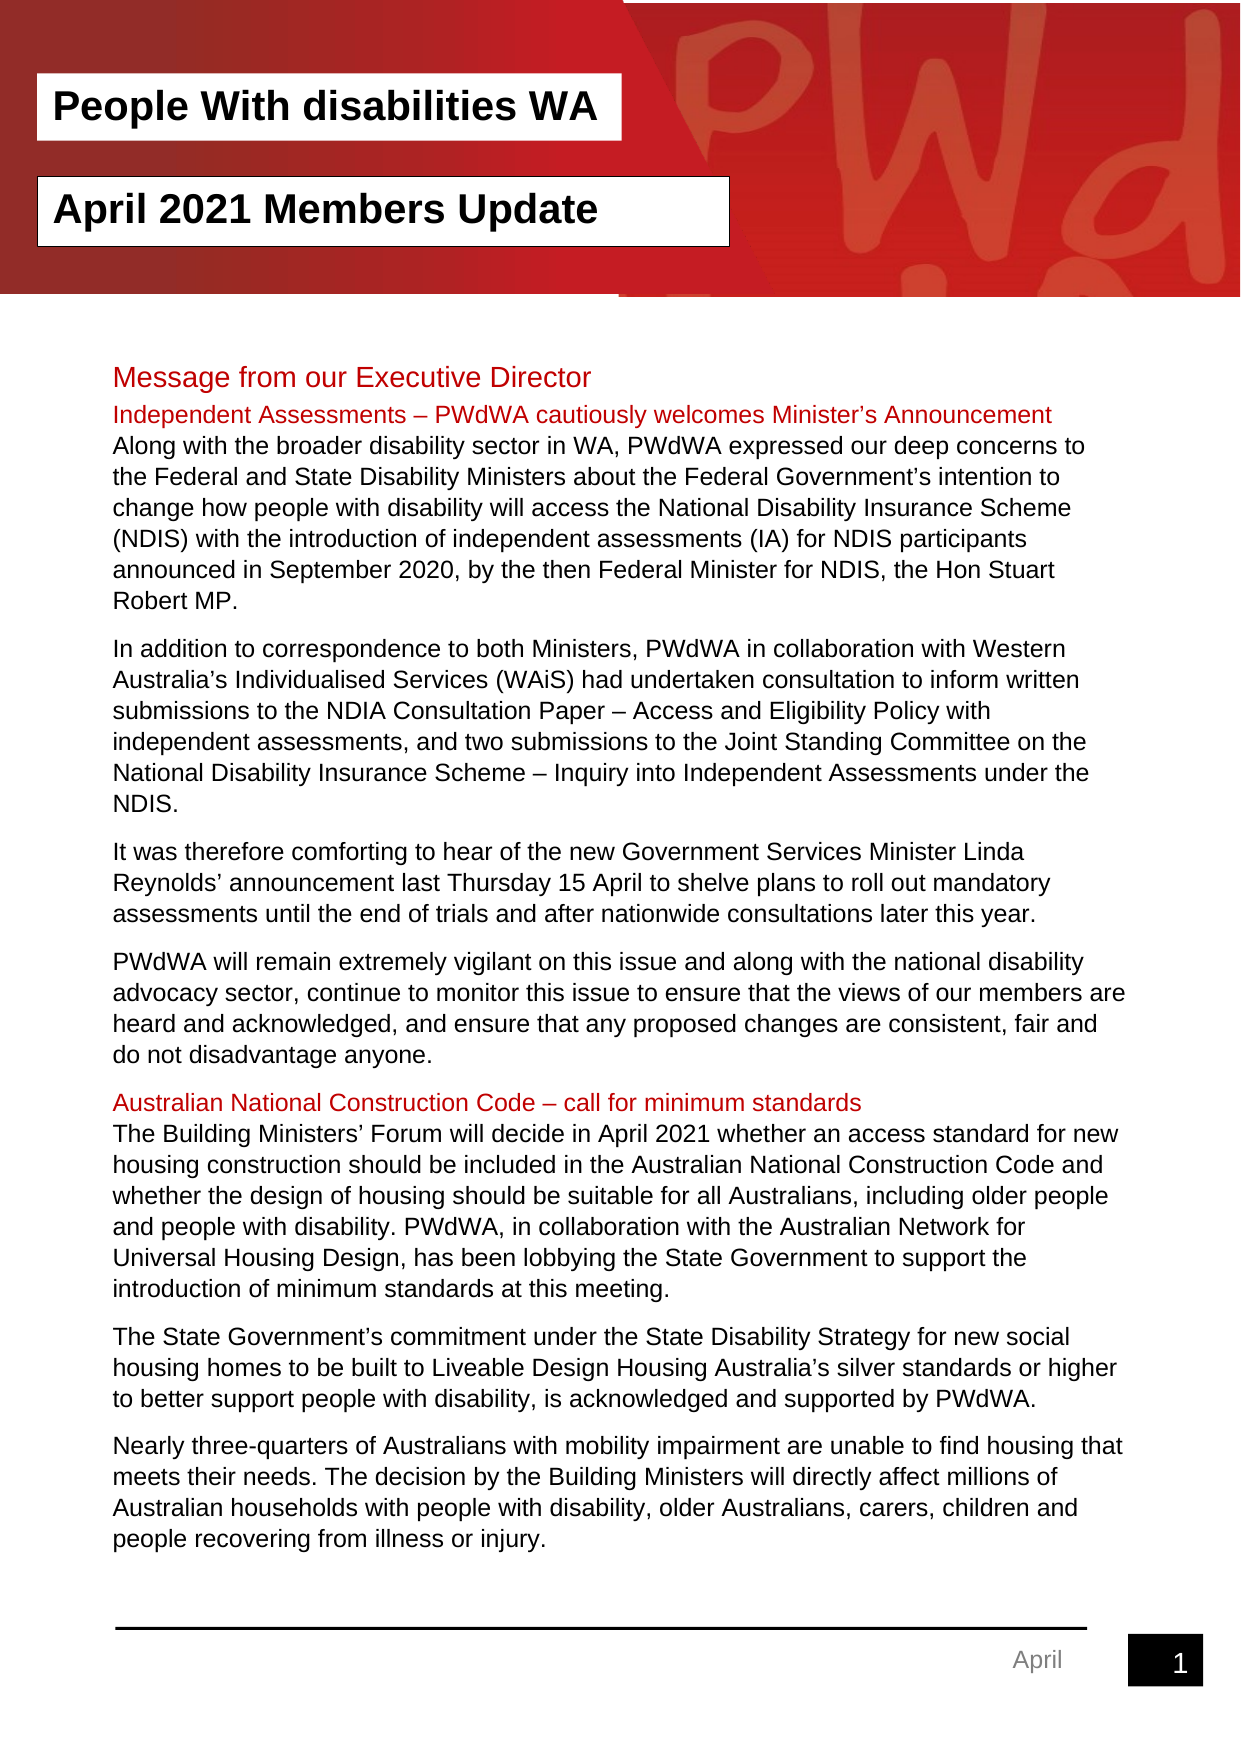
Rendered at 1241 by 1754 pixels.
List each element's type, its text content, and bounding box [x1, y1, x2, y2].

text Along with the broader disability sector in WA, PWdWA expressed our deep concerns to the Federal and State Disability Ministers about the Federal Government’s intention to change how people with disability will access the National Disability Insurance Scheme (NDIS) with the introduction of independent assessments (IA) for NDIS participants announced in September 2020, by the then Federal Minister for NDIS, the Hon Stuart Robert MP. [112, 431, 1128, 615]
text Nearly three-quarters of Australians with mobility impairment are unable to find housing that meets their needs. The decision by the Building Ministers will directly affect millions of Australian households with people with disability, older Australians, carers, children and people recovering from illness or injury. [112, 1431, 1128, 1553]
text The Building Ministers’ Forum will decide in April 2021 whether an access standard for new housing construction should be included in the Australian National Construction Code and whether the design of housing should be suitable for all Australians, including older people and people with disability. PWdWA, in collaboration with the Australian Network for Universal Housing Design, has been lobbying the State Government to support the introduction of minimum standards at this meeting. [112, 1119, 1128, 1303]
text It was therefore comforting to hear of the new Government Services Minister Linda Reynolds’ announcement last Thursday 15 April to shelve plans to roll out mandatory assessments until the end of trials and after nationwide consultations later this year. [112, 837, 1128, 928]
subtitle Australian National Construction Code – call for minimum standards [112, 1088, 1128, 1116]
subtitle Message from our Executive Director [112, 360, 1128, 393]
text PWdWA will remain extremely vigilant on this issue and along with the national disability advocacy sector, continue to monitor this issue to ensure that the views of our members are heard and acknowledged, and ensure that any proposed changes are consistent, fair and do not disadvantage anyone. [112, 947, 1128, 1069]
text In addition to correspondence to both Ministers, PWdWA in collaboration with Western Australia’s Individualised Services (WAiS) had undertaken consultation to inform written submissions to the NDIA Consultation Paper – Access and Eligibility Policy with independent assessments, and two submissions to the Joint Standing Committee on the National Disability Insurance Scheme – Inquiry into Independent Assessments under the NDIS. [112, 634, 1128, 818]
subtitle Independent Assessments – PWdWA cautiously welcomes Minister’s Announcement [112, 400, 1128, 429]
picture [0, 0, 1241, 297]
text The State Government’s commitment under the State Disability Strategy for new social housing homes to be built to Liveable Design Housing Australia’s silver standards or higher to better support people with disability, is acknowledged and supported by PWdWA. [112, 1322, 1128, 1412]
